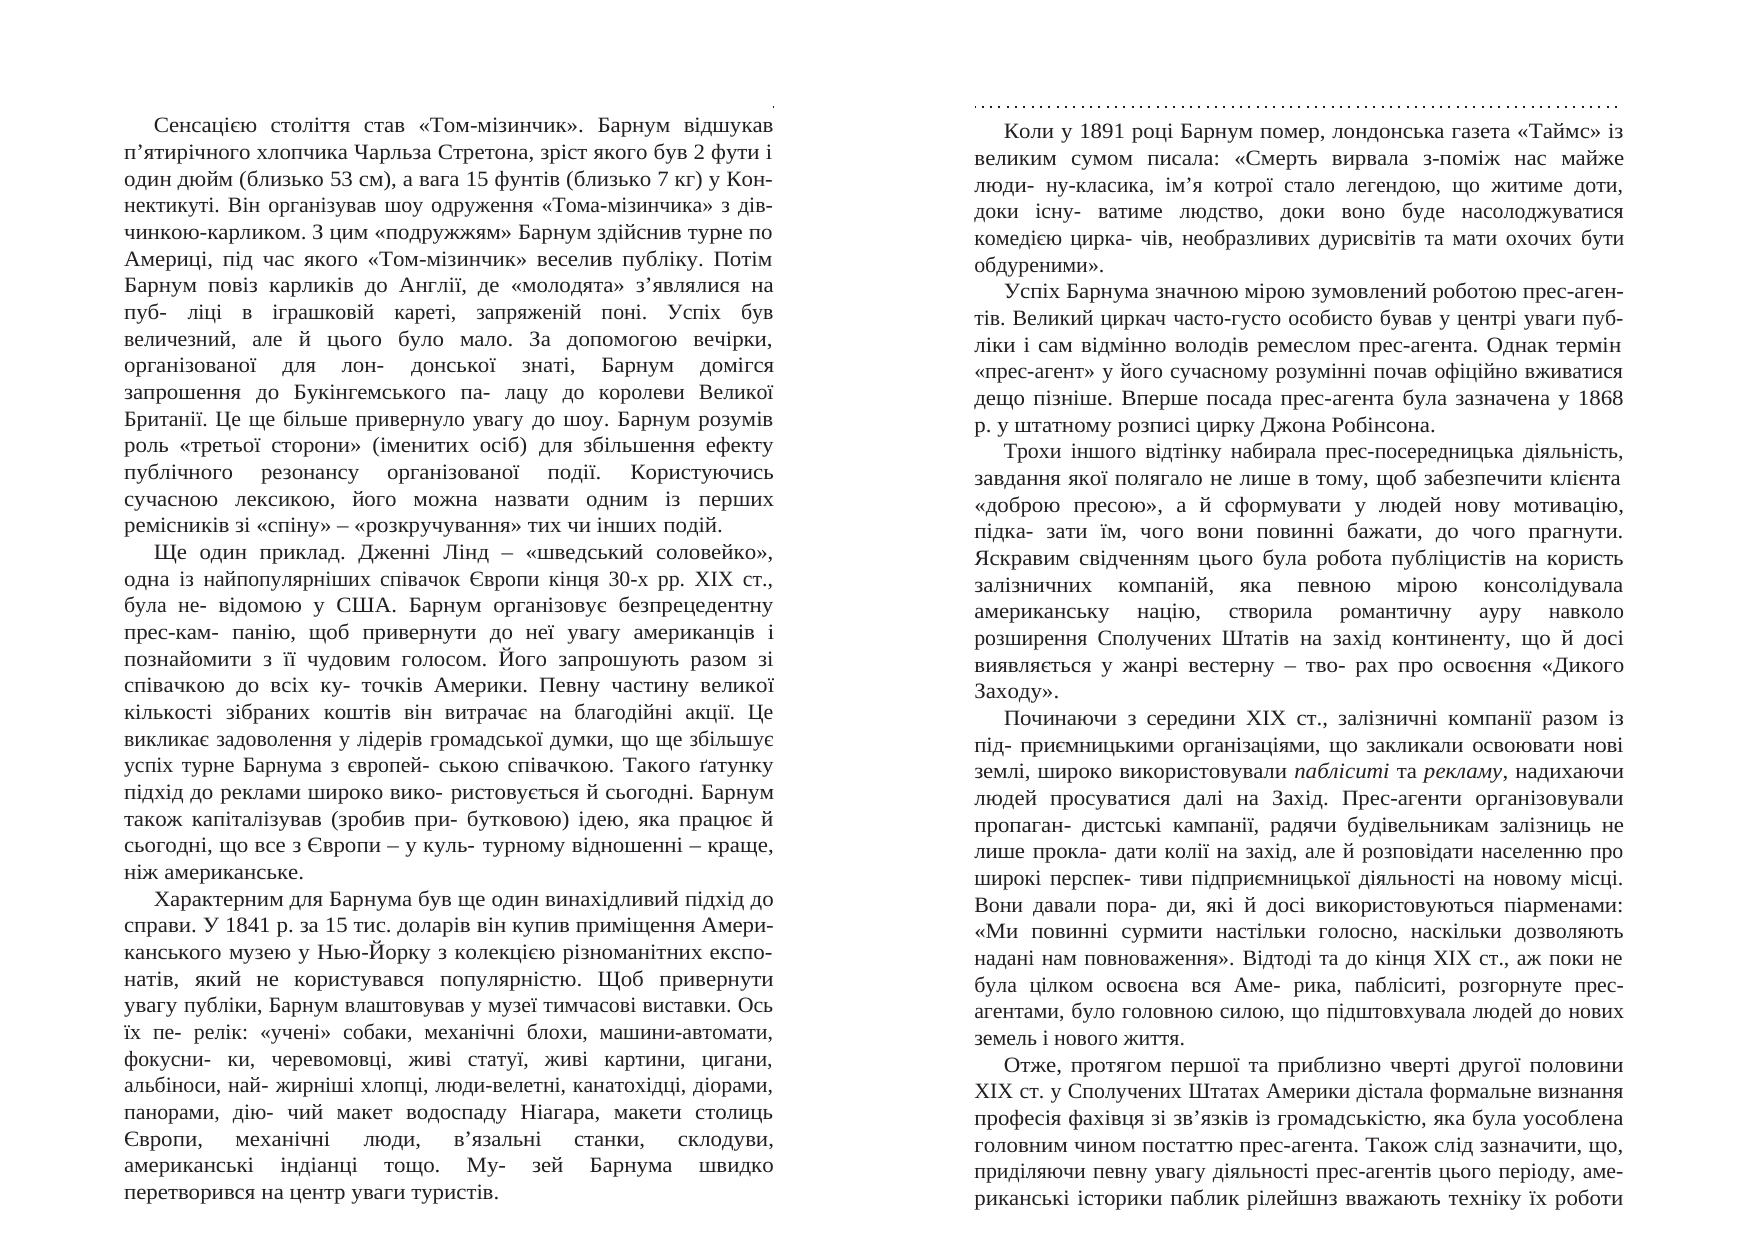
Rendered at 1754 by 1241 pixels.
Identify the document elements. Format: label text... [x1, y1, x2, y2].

text Трохи іншого відтінку набирала прес-посередницька діяльність, завдання якої полягало не лише в тому, щоб забезпечити клієнта [974, 438, 1624, 490]
text Успіх Барнума значною мірою зумовлений роботою прес-аген- тів. Великий циркач часто-густо особисто бував у центрі уваги пуб- ліки і сам відмінно володів ремеслом прес-агента. Однак термін [974, 278, 1624, 357]
text Коли у 1891 році Барнум помер, лондонська газета «Таймс» із великим сумом писала: «Смерть вирвала з-поміж нас майже люди- ну-класика, ім’я котрої стало легендою, що житиме доти, доки існу- ватиме людство, доки воно буде насолоджуватися комедією цирка- чів, необразливих дурисвітів та мати охочих бути обдуреними». [974, 118, 1624, 277]
text Починаючи з середини ХІХ ст., залізничні компанії разом із під- приємницькими організаціями, що закликали освоювати нові землі, широко використовували пабліситі та рекламу, надихаючи людей просуватися далі на Захід. Прес-агенти організовували пропаган- дистські кампанії, радячи будівельникам залізниць не лише прокла- дати колії на захід, але й розповідати населенню про широкі перспек- тиви підприємницької діяльності на новому місці. Вони давали пора- ди, які й досі використовуються піарменами: «Ми повинні сурмити настільки голосно, наскільки дозволяють надані нам повноваження». Відтоді та до кінця ХІХ ст., аж поки не була цілком освоєна вся Аме- рика, пабліситі, розгорнуте прес-агентами, було головною силою, що підштовхувала людей до нових земель і нового життя. [974, 705, 1624, 1050]
text Характерним для Барнума був ще один винахідливий підхід до справи. У 1841 р. за 15 тис. доларів він купив приміщення Амери- канського музею у Нью-Йорку з колекцією різноманітних експо- натів, який не користувався популярністю. Щоб привернути увагу публіки, Барнум влаштовував у музеї тимчасові виставки. Ось їх пе- релік: «учені» собаки, механічні блохи, машини-автомати, фокусни- ки, черевомовці, живі статуї, живі картини, цигани, альбіноси, най- жирніші хлопці, люди-велетні, канатохідці, діорами, панорами, дію- чий макет водоспаду Ніагара, макети столиць Європи, механічні люди, в’язальні станки, склодуви, американські індіанці тощо. Му- зей Барнума швидко перетворився на центр уваги туристів. [124, 886, 774, 1204]
text Ще один приклад. Дженні Лінд – «шведський соловейко», одна із найпопулярніших співачок Європи кінця 30-х рр. ХІХ ст., була не- відомою у США. Барнум організовує безпрецедентну прес-кам- панію, щоб привернути до неї увагу американців і познайомити з її чудовим голосом. Його запрошують разом зі співачкою до всіх ку- точків Америки. Певну частину великої кількості зібраних коштів він витрачає на благодійні акції. Це викликає задоволення у лідерів громадської думки, що ще збільшує успіх турне Барнума з європей- ською співачкою. Такого ґатунку підхід до реклами широко вико- ристовується й сьогодні. Барнум також капіталізував (зробив при- бутковою) ідею, яка працює й сьогодні, що все з Європи – у куль- турному відношенні – краще, ніж американське. [124, 539, 774, 884]
text «прес-агент» у його сучасному розумінні почав офіційно вживатися дещо пізніше. Вперше посада прес-агента була зазначена у 1868 р. у штатному розписі цирку Джона Робінсона. [974, 358, 1624, 437]
text Сенсацією століття став «Том-мізинчик». Барнум відшукав п’ятирічного хлопчика Чарльза Стретона, зріст якого був 2 фути і один дюйм (близько 53 см), а вага 15 фунтів (близько 7 кг) у Кон- нектикуті. Він організував шоу одруження «Тома-мізинчика» з дів- чинкою-карликом. З цим «подружжям» Барнум здійснив турне по Америці, під час якого «Том-мізинчик» веселив публіку. Потім Барнум повіз карликів до Англії, де «молодята» з’являлися на пуб- ліці в іграшковій кареті, запряженій поні. Успіх був величезний, але й цього було мало. За допомогою вечірки, організованої для лон- донської знаті, Барнум домігся запрошення до Букінгемського па- лацу до королеви Великої Британії. Це ще більше привернуло увагу до шоу. Барнум розумів роль «третьої сторони» (іменитих осіб) для збільшення ефекту публічного резонансу організованої події. Користуючись сучасною лексикою, його можна назвати одним із перших ремісників зі «спіну» – «розкручування» тих чи інших подій. [124, 112, 774, 537]
text «доброю пресою», а й сформувати у людей нову мотивацію, підка- зати їм, чого вони повинні бажати, до чого прагнути. Яскравим свідченням цього була робота публіцистів на користь залізничних компаній, яка певною мірою консолідувала американську націю, створила романтичну ауру навколо розширення Сполучених Штатів на захід континенту, що й досі виявляється у жанрі вестерну – тво- рах про освоєння «Дикого Заходу». [974, 492, 1624, 703]
